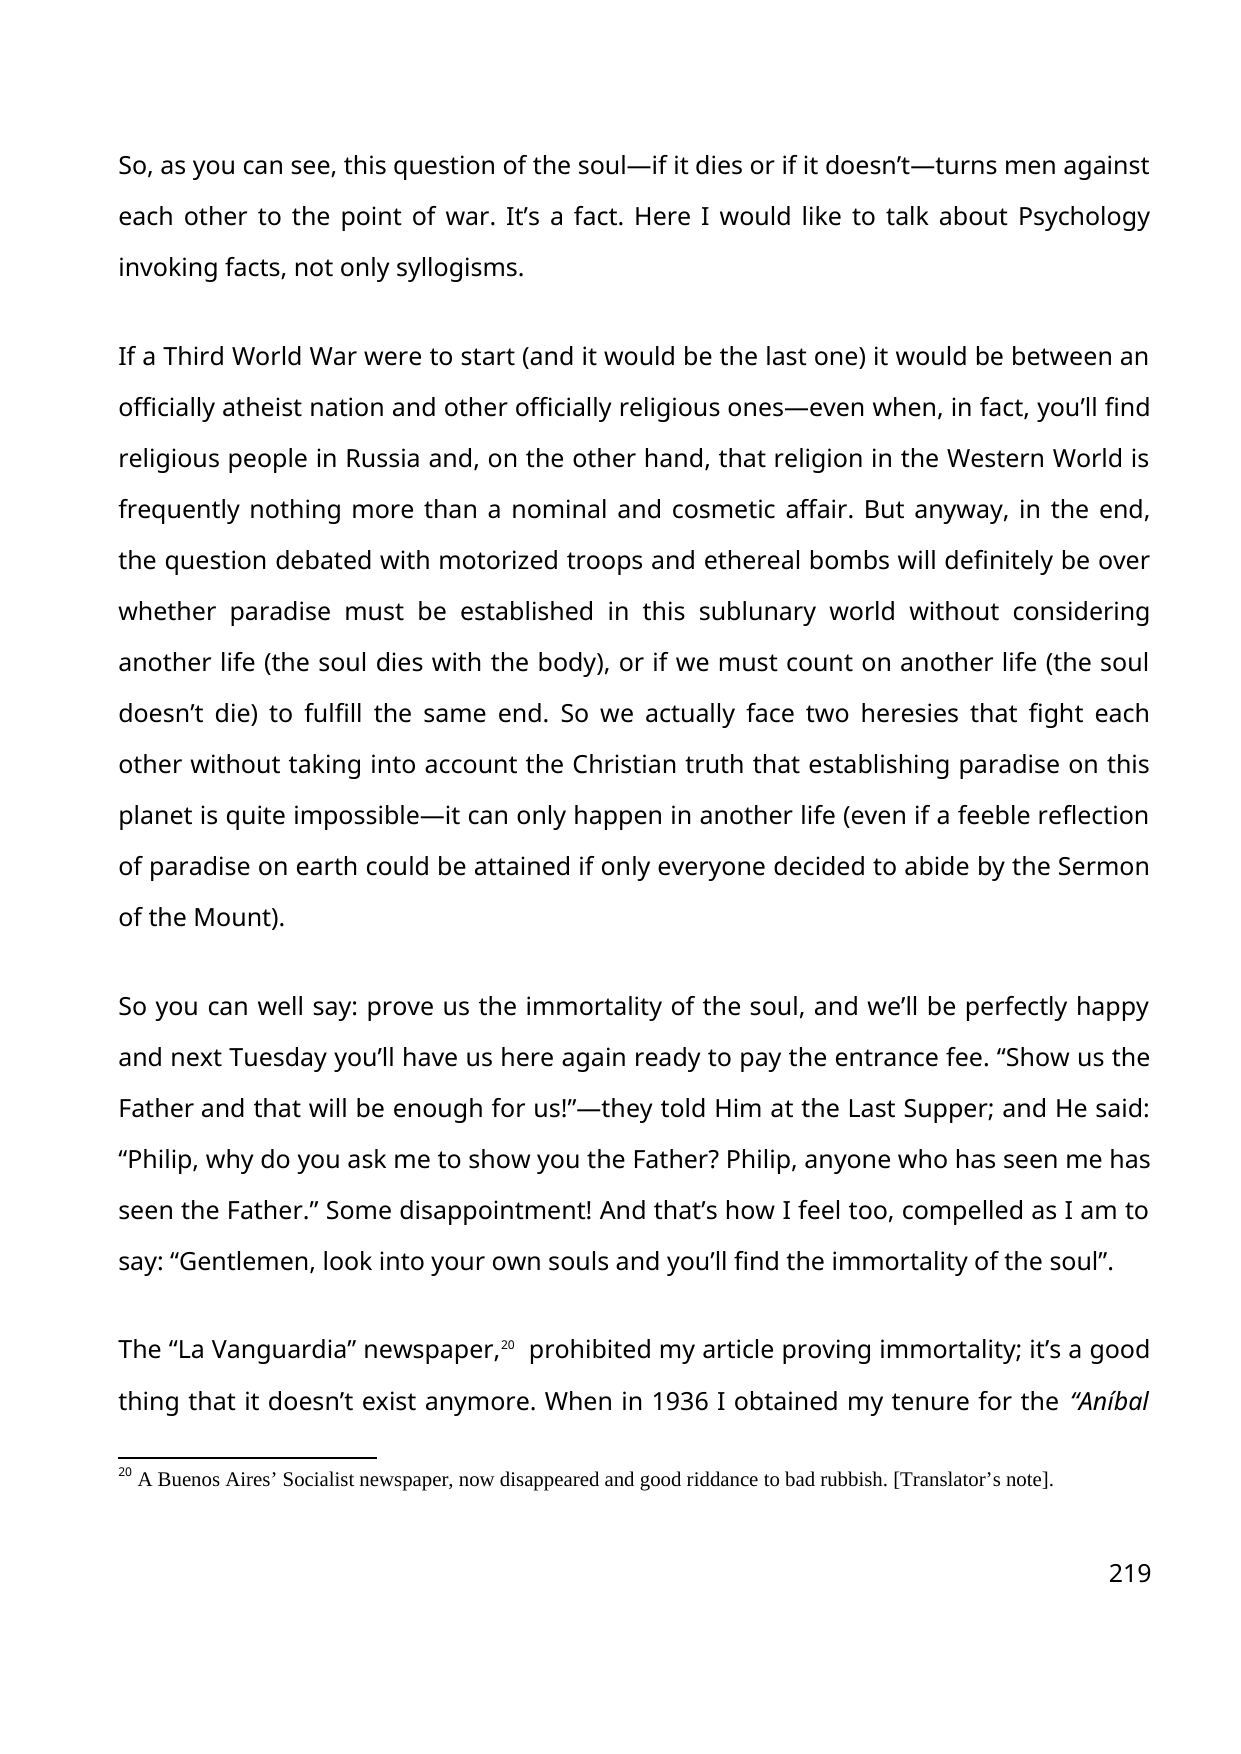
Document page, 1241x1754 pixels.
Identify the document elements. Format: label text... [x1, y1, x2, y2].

text So, as you can see, this question of the soul—if it dies or if it doesn’t—turns men against each other to the point of war. It’s a fact. Here I would like to talk about Psychology invoking facts, not only syllogisms. [118, 148, 1152, 284]
text So you can well say: prove us the immortality of the soul, and we’ll be perfectly happy and next Tuesday you’ll have us here again ready to pay the entrance fee. “Show us the Father and that will be enough for us!”—they told Him at the Last Supper; and He said: “Philip, why do you ask me to show you the Father? Philip, anyone who has seen me has seen the Father.” Some disappointment! And that’s how I feel too, compelled as I am to say: “Gentlemen, look into your own souls and you’ll find the immortality of the soul”. [118, 988, 1152, 1278]
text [118, 1332, 1152, 1417]
text If a Third World War were to start (and it would be the last one) it would be between an officially atheist nation and other officially religious ones—even when, in fact, you’ll find religious people in Russia and, on the other hand, that religion in the Western World is frequently nothing more than a nominal and cosmetic affair. But anyway, in the end, the question debated with motorized troops and ethereal bombs will definitely be over whether paradise must be established in this sublunary world without considering another life (the soul dies with the body), or if we must count on another life (the soul doesn’t die) to fulfill the same end. So we actually face two heresies that fight each other without taking into account the Christian truth that establishing paradise on this planet is quite impossible—it can only happen in another life (even if a feeble reflection of paradise on earth could be attained if only everyone decided to abide by the Sermon of the Mount). [118, 338, 1152, 934]
